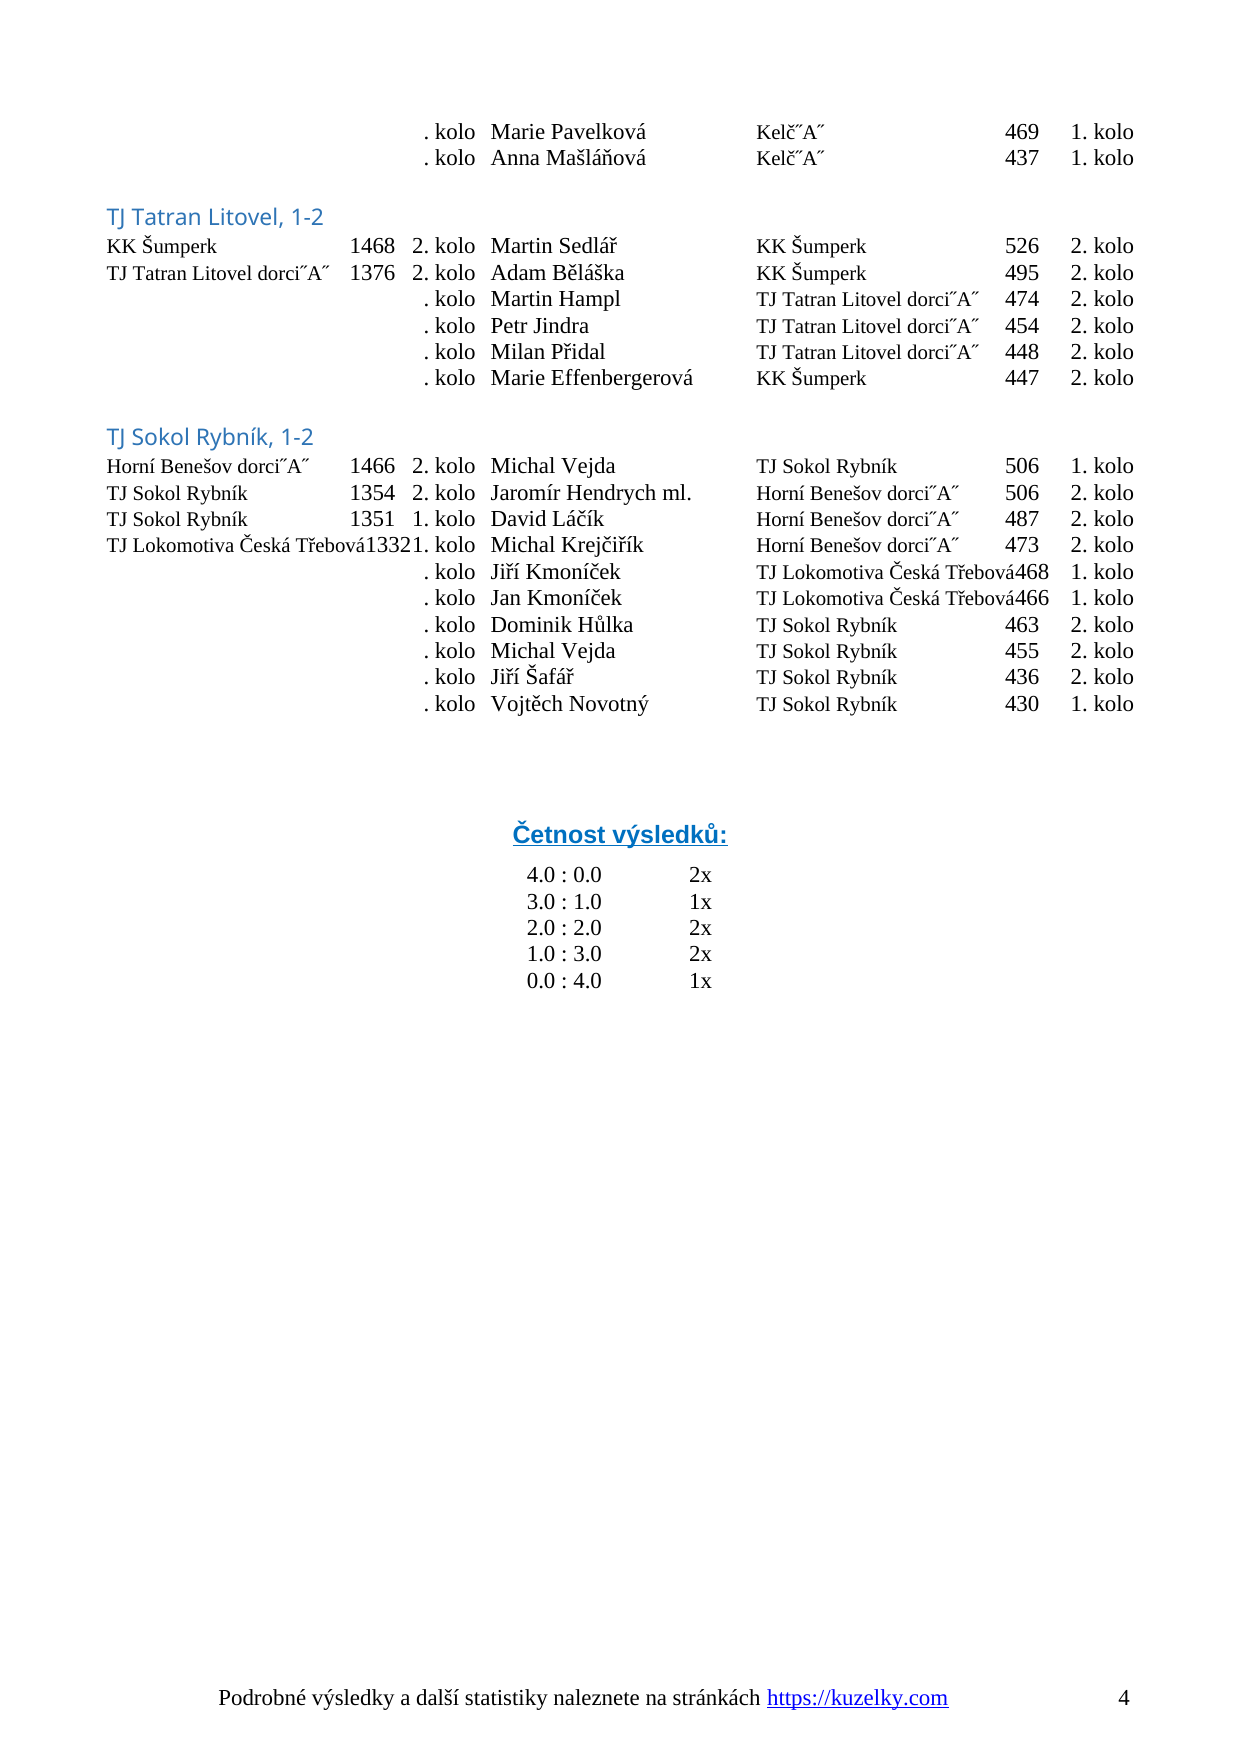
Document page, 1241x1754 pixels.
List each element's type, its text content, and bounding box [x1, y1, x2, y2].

text . kolo Jan Kmoníček TJ Lokomotiva Česká Třebová 466 1. kolo [106, 584, 1134, 611]
text . kolo Marie Effenbergerová KK Šumperk 447 2. kolo [106, 364, 1134, 391]
text TJ Sokol Rybník 1354 2. kolo Jaromír Hendrych ml. Horní Benešov dorci˝A˝ 506 2. kolo [106, 479, 1134, 505]
text 4.0 : 0.0 2x [106, 861, 1134, 888]
text 1.0 : 3.0 2x [106, 940, 1134, 967]
text . kolo Marie Pavelková Kelč˝A˝ 469 1. kolo [106, 118, 1134, 144]
text Četnost výsledků: [94, 820, 1145, 849]
text . kolo Martin Hampl TJ Tatran Litovel dorci˝A˝ 474 2. kolo [106, 285, 1134, 312]
text . kolo Michal Vejda TJ Sokol Rybník 455 2. kolo [106, 637, 1134, 663]
text . kolo Vojtěch Novotný TJ Sokol Rybník 430 1. kolo [106, 690, 1134, 716]
text . kolo Jiří Šafář TJ Sokol Rybník 436 2. kolo [106, 663, 1134, 690]
text . kolo Dominik Hůlka TJ Sokol Rybník 463 2. kolo [106, 611, 1134, 637]
subtitle TJ Sokol Rybník, 1-2 [106, 421, 1134, 452]
text 2.0 : 2.0 2x [106, 914, 1134, 940]
text Horní Benešov dorci˝A˝ 1466 2. kolo Michal Vejda TJ Sokol Rybník 506 1. kolo [106, 452, 1134, 479]
text KK Šumperk 1468 2. kolo Martin Sedlář KK Šumperk 526 2. kolo [106, 233, 1134, 259]
text TJ Sokol Rybník 1351 1. kolo David Láčík Horní Benešov dorci˝A˝ 487 2. kolo [106, 505, 1134, 532]
text . kolo Petr Jindra TJ Tatran Litovel dorci˝A˝ 454 2. kolo [106, 312, 1134, 338]
subtitle TJ Tatran Litovel, 1-2 [106, 201, 1134, 233]
text TJ Tatran Litovel dorci˝A˝ 1376 2. kolo Adam Běláška KK Šumperk 495 2. kolo [106, 259, 1134, 285]
text . kolo Milan Přidal TJ Tatran Litovel dorci˝A˝ 448 2. kolo [106, 338, 1134, 364]
text 3.0 : 1.0 1x [106, 888, 1134, 914]
text . kolo Jiří Kmoníček TJ Lokomotiva Česká Třebová 468 1. kolo [106, 558, 1134, 584]
text . kolo Anna Mašláňová Kelč˝A˝ 437 1. kolo [106, 144, 1134, 171]
text TJ Lokomotiva Česká Třebová 1332 1. kolo Michal Krejčiřík Horní Benešov dorci˝A˝ 473 2. kolo [106, 532, 1134, 558]
text 0.0 : 4.0 1x [106, 967, 1134, 993]
